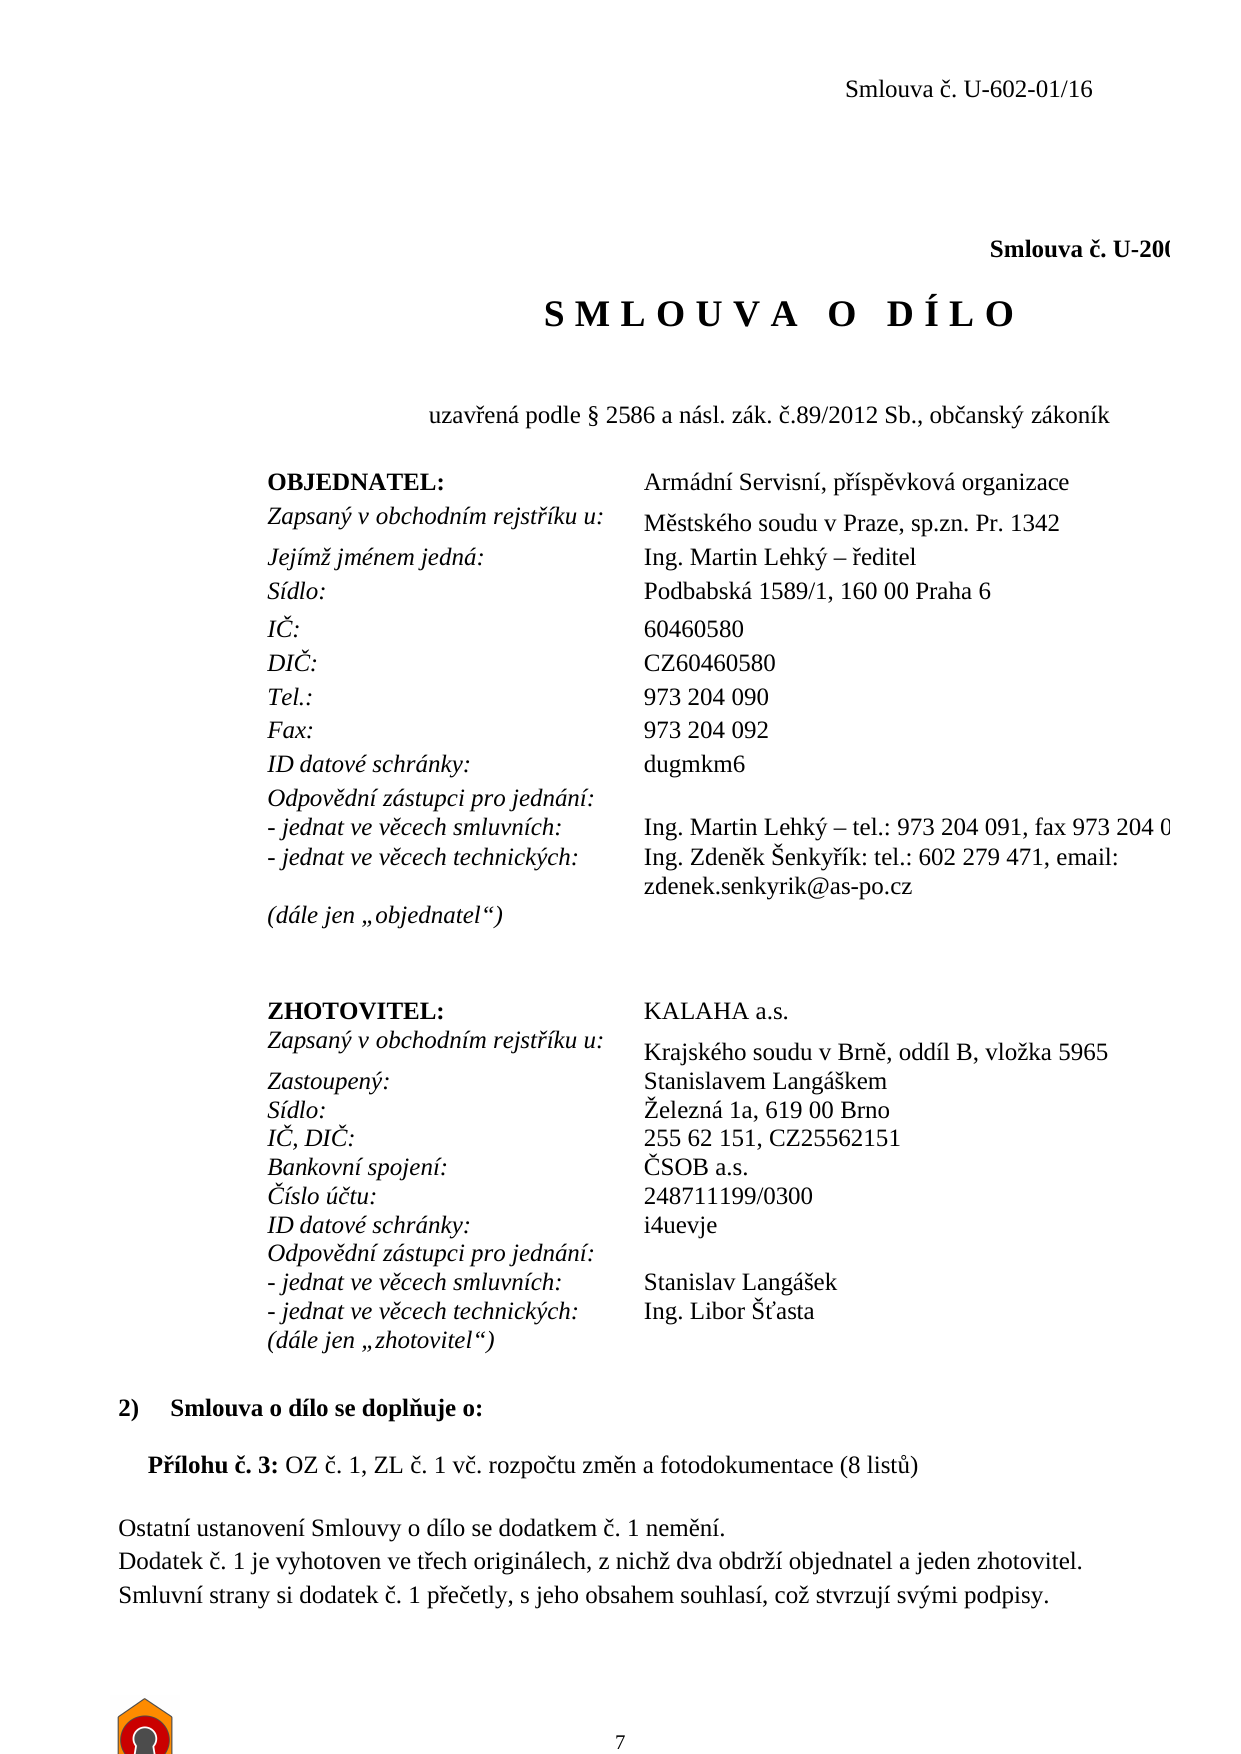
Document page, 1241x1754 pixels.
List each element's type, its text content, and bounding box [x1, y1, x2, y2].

text 2) Smlouva o dílo se doplňuje o: [118, 1393, 1092, 1421]
picture [109, 1695, 180, 1754]
text Dodatek č. 1 je vyhotoven ve třech originálech, z nichž dva obdrží objednatel a jeden zhotovitel. [118, 1546, 1092, 1575]
text Smluvní strany si dodatek č. 1 přečetly, s jeho obsahem souhlasí, což stvrzují svými podpisy. [118, 1580, 1092, 1609]
text Přílohu č. 3: OZ č. 1, ZL č. 1 vč. rozpočtu změn a fotodokumentace (8 listů) [118, 1450, 1092, 1479]
text Ostatní ustanovení Smlouvy o dílo se dodatkem č. 1 nemění. [118, 1513, 1092, 1541]
